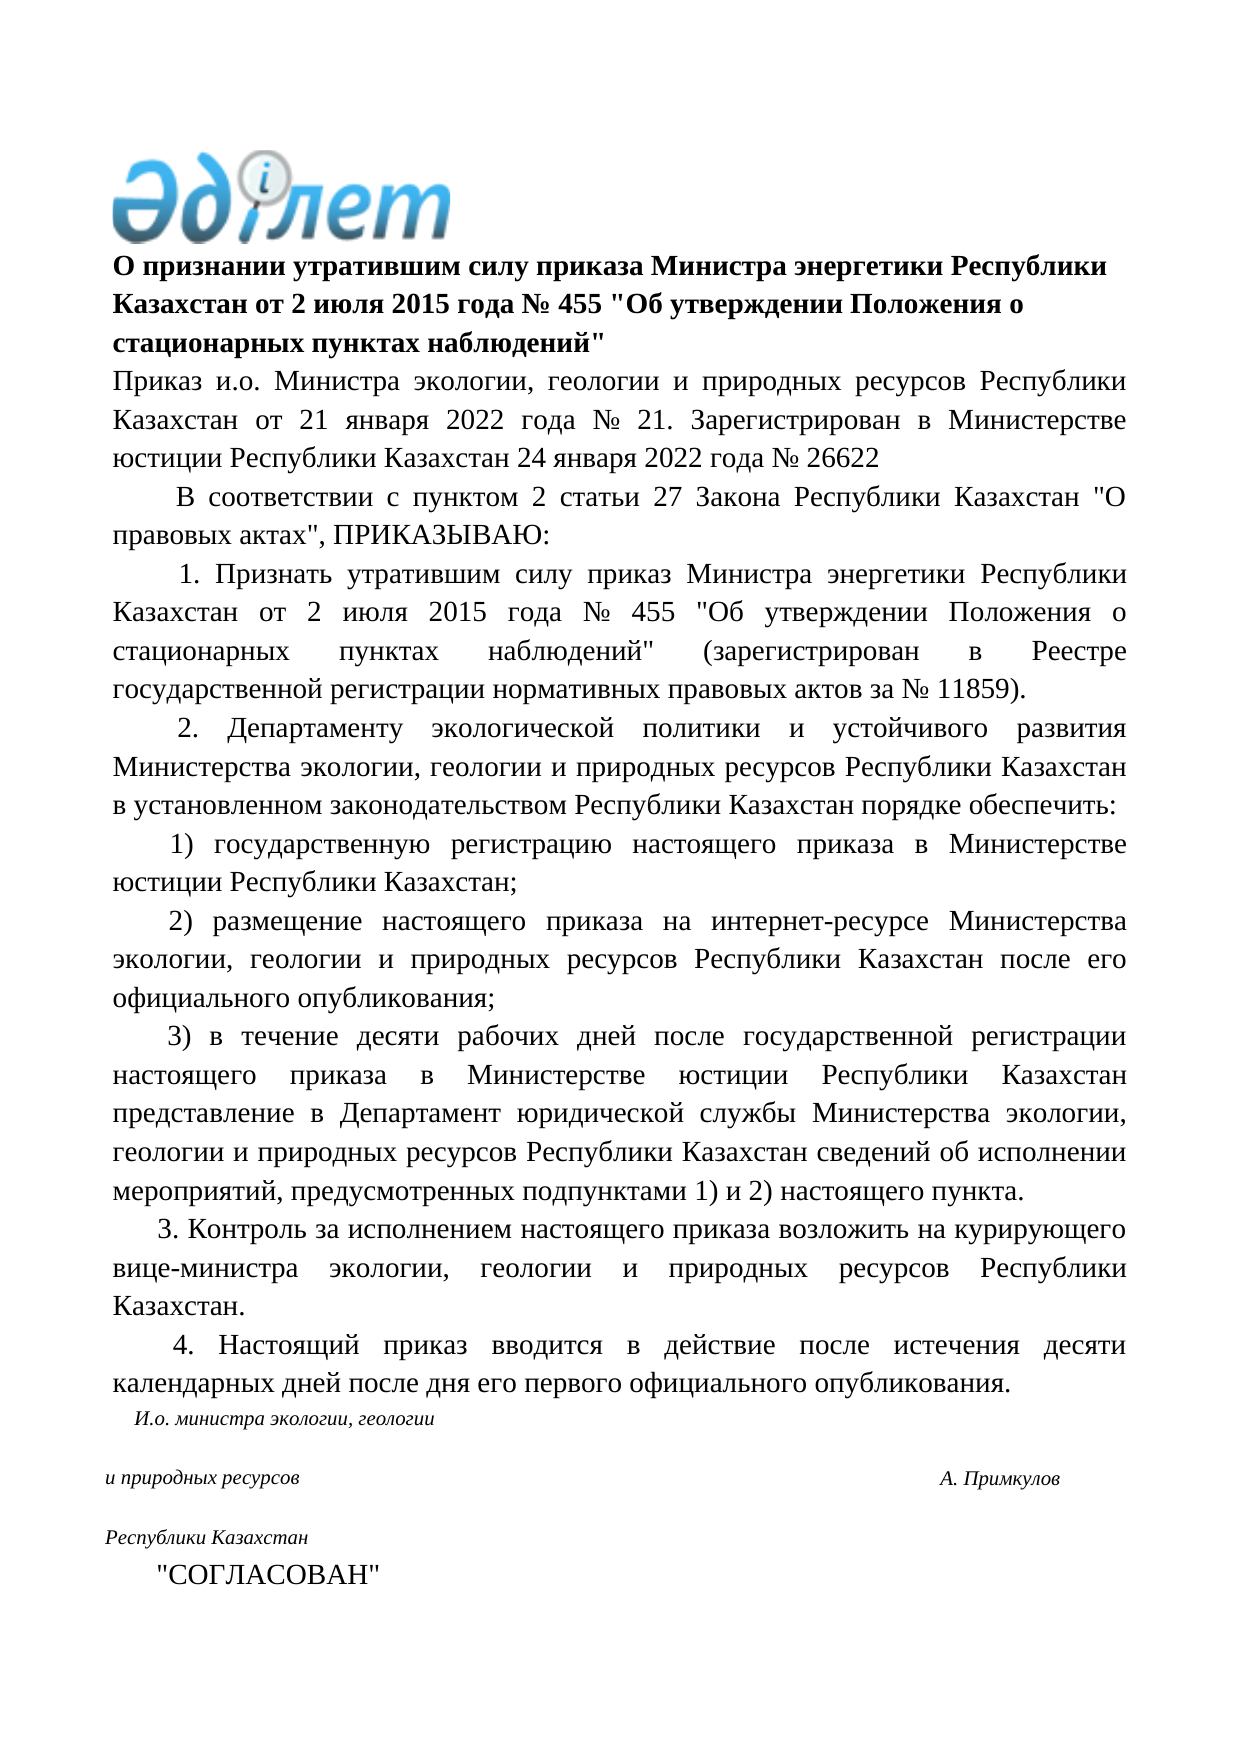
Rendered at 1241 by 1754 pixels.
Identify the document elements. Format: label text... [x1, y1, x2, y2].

text 3) в течение десяти рабочих дней после государственной регистрации настоящего приказа в Министерстве юстиции Республики Казахстан представление в Департамент юридической службы Министерства экологии, геологии и природных ресурсов Республики Казахстан сведений об исполнении мероприятий, предусмотренных подпунктами 1) и 2) настоящего пункта. [112, 1018, 1128, 1206]
text В соответствии с пунктом 2 статьи 27 Закона Республики Казахстан "О правовых актах", ПРИКАЗЫВАЮ: [112, 479, 1128, 551]
table_header А. Примкулов [939, 1404, 1240, 1557]
text 2. Департаменту экологической политики и устойчивого развития Министерства экологии, геологии и природных ресурсов Республики Казахстан в установленном законодательством Республики Казахстан порядке обеспечить: [112, 710, 1128, 821]
text 1. Признать утратившим силу приказ Министра энергетики Республики Казахстан от 2 июля 2015 года № 455 "Об утверждении Положения о стационарных пунктах наблюдений" (зарегистрирован в Реестре государственной регистрации нормативных правовых актов за № 11859). [112, 556, 1128, 705]
text "СОГЛАСОВАН" [112, 1557, 1128, 1590]
text 3. Контроль за исполнением настоящего приказа возложить на курирующего вице-министра экологии, геологии и природных ресурсов Республики Казахстан. [112, 1211, 1128, 1322]
text 4. Настоящий приказ вводится в действие после истечения десяти календарных дней после дня его первого официального опубликования. [112, 1327, 1128, 1399]
table_header И.о. министра экологии, геологии и природных ресурсов Республики Казахстан [101, 1404, 939, 1557]
text Приказ и.о. Министра экологии, геологии и природных ресурсов Республики Казахстан от 21 января 2022 года № 21. Зарегистрирован в Министерстве юстиции Республики Казахстан 24 января 2022 года № 26622 [112, 363, 1128, 474]
text 2) размещение настоящего приказа на интернет-ресурсе Министерства экологии, геологии и природных ресурсов Республики Казахстан после его официального опубликования; [112, 903, 1128, 1013]
text О признании утратившим силу приказа Министра энергетики Республики Казахстан от 2 июля 2015 года № 455 "Об утверждении Положения о стационарных пунктах наблюдений" [112, 248, 1128, 358]
picture [112, 150, 451, 244]
text 1) государственную регистрацию настоящего приказа в Министерстве юстиции Республики Казахстан; [112, 826, 1128, 898]
